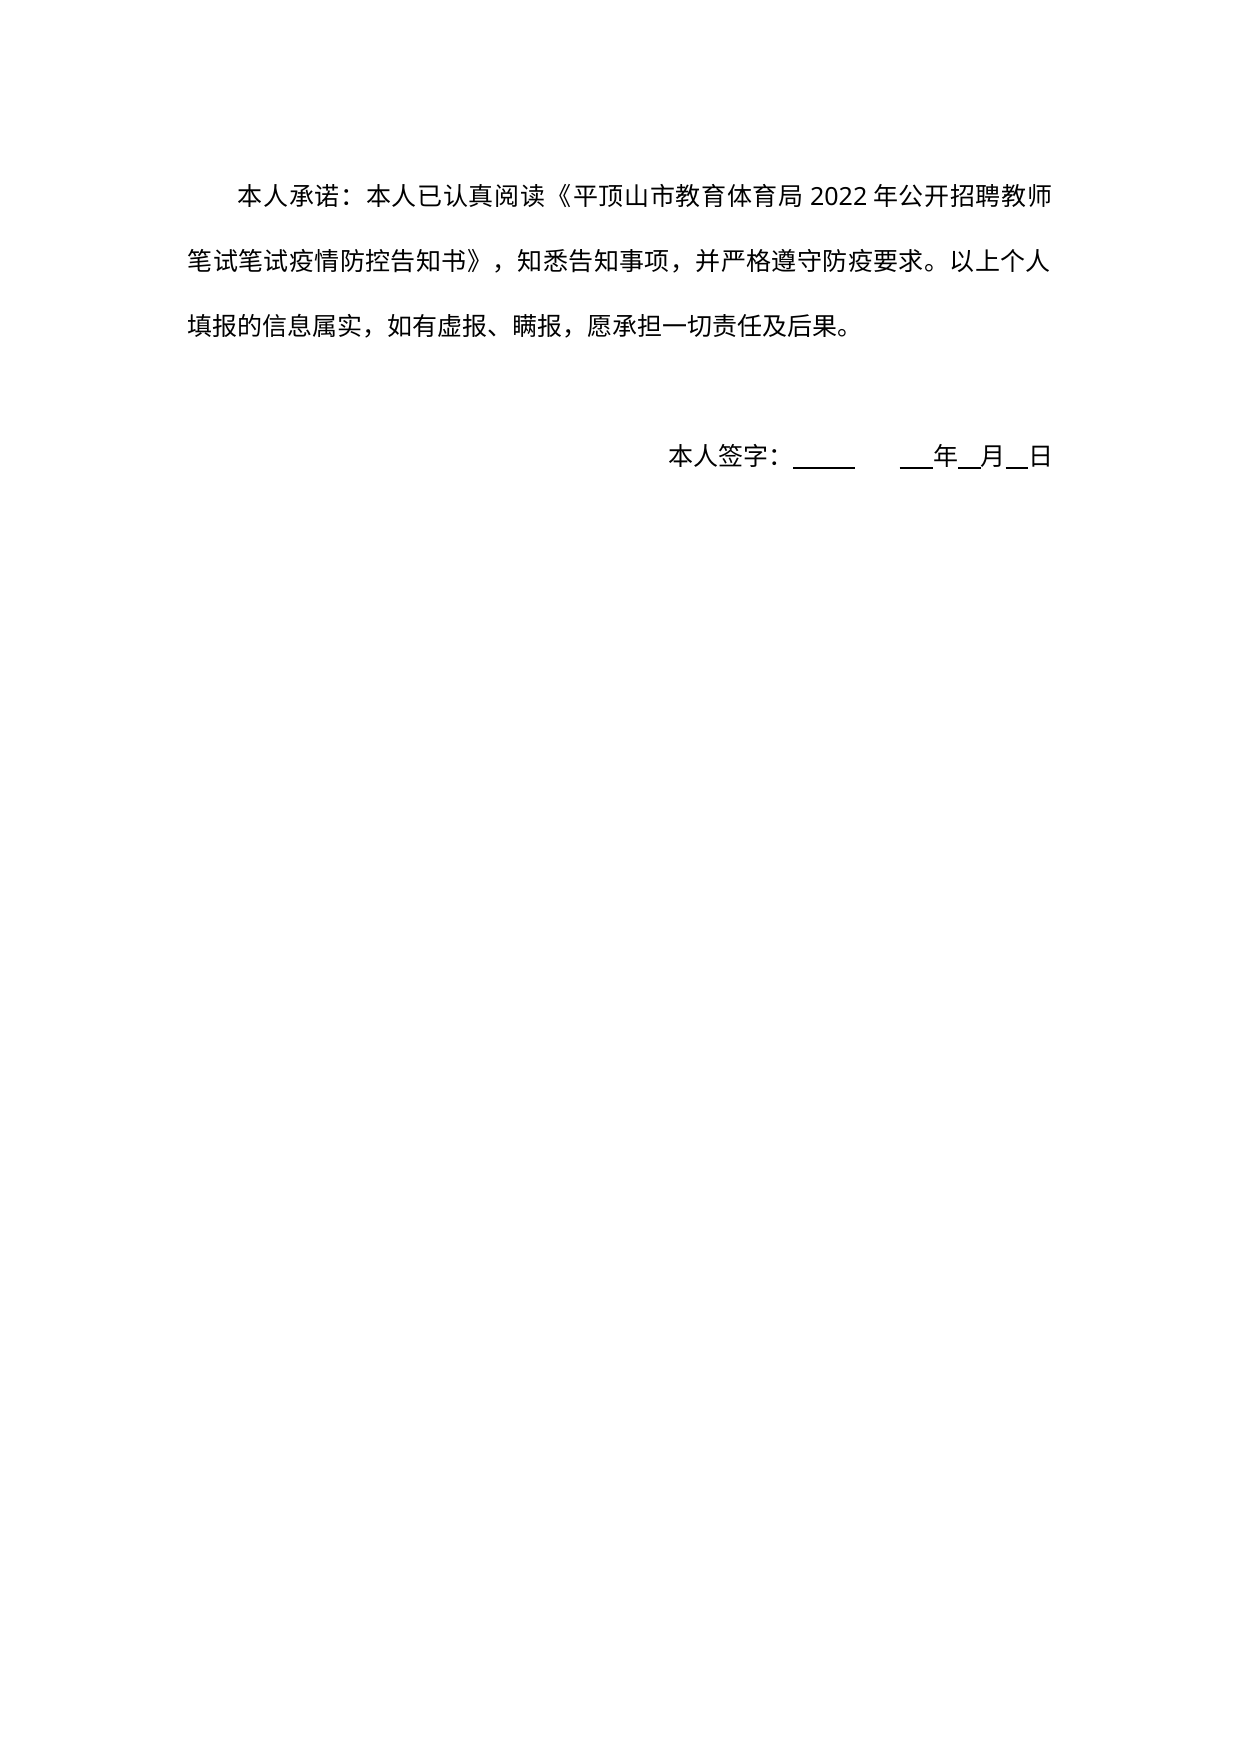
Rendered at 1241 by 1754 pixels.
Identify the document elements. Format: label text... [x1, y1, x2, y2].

text 本人承诺：本人已认真阅读《平顶山市教育体育局2022年公开招聘教师笔试笔试疫情防控告知书》，知悉告知事项，并严格遵守防疫要求。以上个人填报的信息属实，如有虚报、瞒报，愿承担一切责任及后果。 [187, 162, 1053, 357]
text 本人签字： 年 月 日 [187, 422, 1053, 487]
